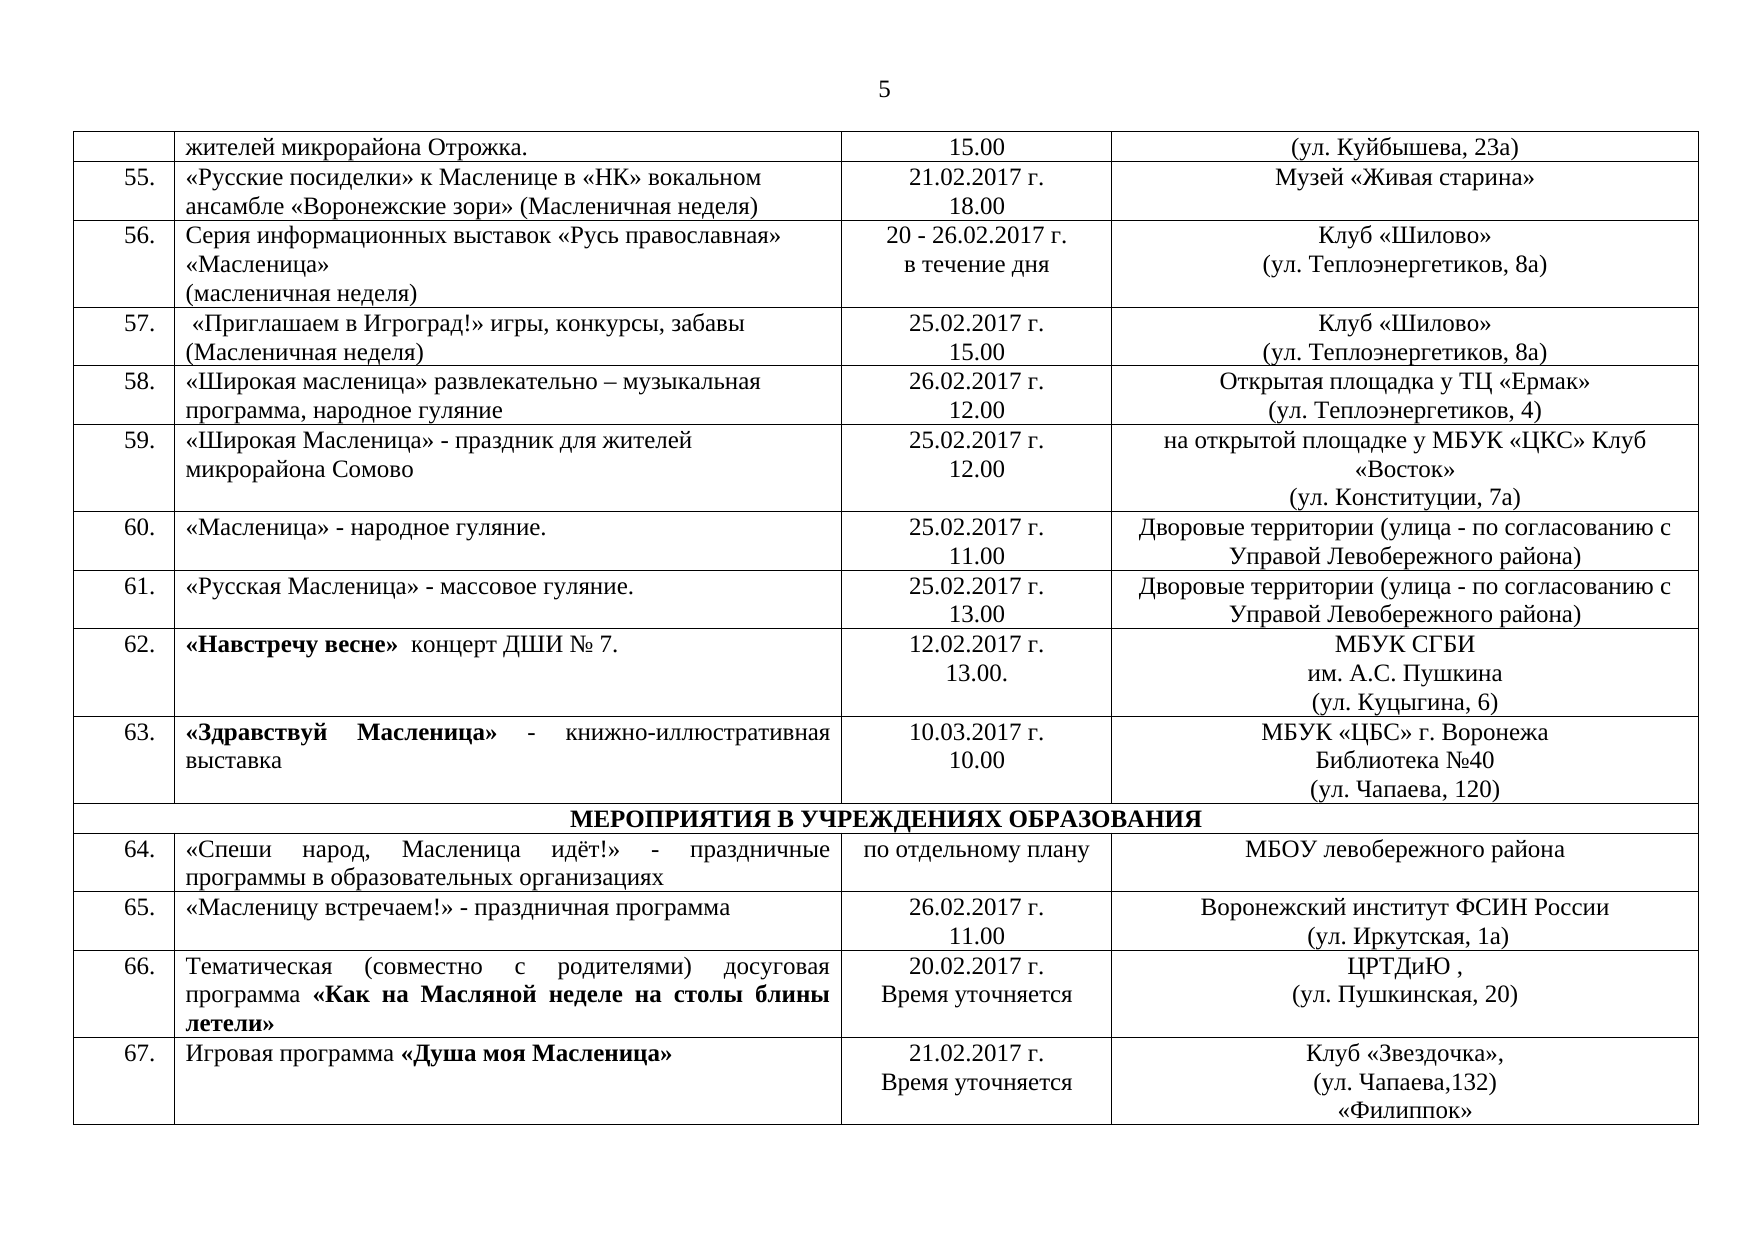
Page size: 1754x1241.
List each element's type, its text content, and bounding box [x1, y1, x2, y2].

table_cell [175, 132, 841, 161]
table_cell МБУК СГБИ им. А.С. Пушкина (ул. Куцыгина, 6) [1112, 629, 1698, 716]
table_cell [74, 366, 174, 424]
table_cell «Широкая масленица» развлекательно – музыкальная программа, народное гуляние [175, 366, 841, 424]
table_cell Тематическая (совместно с родителями) досуговая программа «Как на Масляной неделе на столы блины летели» [175, 951, 841, 1037]
table_cell «Навстречу весне» концерт ДШИ № 7. [175, 629, 841, 716]
table_cell 20 - 26.02.2017 г. в течение дня [842, 221, 1111, 307]
table_cell Открытая площадка у ТЦ «Ермак» (ул. Теплоэнергетиков, 4) [1112, 366, 1698, 424]
table_cell 21.02.2017 г. 15.00 [842, 132, 1111, 161]
table_cell [74, 892, 174, 950]
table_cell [1112, 1038, 1698, 1124]
table_cell [74, 951, 174, 1037]
table_cell 25.02.2017 г. 15.00 [842, 308, 1111, 365]
table_cell [74, 132, 174, 161]
table_cell «Масленицу встречаем!» - праздничная программа [175, 892, 841, 950]
table_cell 26.02.2017 г. 12.00 [842, 366, 1111, 424]
table_cell [74, 629, 174, 716]
table_cell «Широкая Масленица» - праздник для жителей микрорайона Сомово [175, 425, 841, 511]
table_cell Музей «Живая старина» [1112, 162, 1698, 219]
table_cell МБУК «ЦБС» г. Воронежа Библиотека №40 (ул. Чапаева, 120) [1112, 717, 1698, 803]
table_cell [74, 221, 174, 307]
table_cell 25.02.2017 г. 11.00 [842, 512, 1111, 570]
table_cell Клуб «Шилово» (ул. Теплоэнергетиков, 8а) [1112, 308, 1698, 365]
table_cell «Приглашаем в Игроград!» игры, конкурсы, забавы (Масленичная неделя) [175, 308, 841, 365]
table_cell 12.02.2017 г. 13.00. [842, 629, 1111, 716]
table_cell 20.02.2017 г. Время уточняется [842, 951, 1111, 1037]
table_cell Клуб «Шилово» (ул. Теплоэнергетиков, 8а) [1112, 221, 1698, 307]
table_cell «Масленица» - народное гуляние. [175, 512, 841, 570]
table_cell «Русские посиделки» к Масленице в «НК» вокальном ансамбле «Воронежские зори» (Масленичная неделя) [175, 162, 841, 219]
table_cell «Спеши народ, Масленица идёт!» - праздничные программы в образовательных организациях [175, 834, 841, 891]
table_cell МЕРОПРИЯТИЯ В УЧРЕЖДЕНИЯХ ОБРАЗОВАНИЯ [74, 804, 1698, 833]
table_cell Дворовые территории (улица - по согласованию с Управой Левобережного района) [1112, 512, 1698, 570]
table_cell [842, 1038, 1111, 1124]
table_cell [175, 1038, 841, 1124]
table_cell [74, 308, 174, 365]
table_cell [1112, 132, 1698, 161]
table_cell [74, 834, 174, 891]
table_cell Воронежский институт ФСИН России (ул. Иркутская, 1а) [1112, 892, 1698, 950]
table_cell 25.02.2017 г. 13.00 [842, 571, 1111, 628]
table_cell [74, 162, 174, 219]
table_cell [74, 717, 174, 803]
table_cell [74, 571, 174, 628]
table_cell на открытой площадке у МБУК «ЦКС» Клуб «Восток» (ул. Конституции, 7а) [1112, 425, 1698, 511]
table_cell Серия информационных выставок «Русь православная» «Масленица» (масленичная неделя) [175, 221, 841, 307]
table_cell 10.03.2017 г. 10.00 [842, 717, 1111, 803]
table_cell [74, 425, 174, 511]
table_cell [74, 1038, 174, 1124]
table_cell [74, 512, 174, 570]
table_cell 21.02.2017 г. 18.00 [842, 162, 1111, 219]
table_cell «Здравствуй Масленица» - книжно-иллюстративная выставка [175, 717, 841, 803]
table_cell «Русская Масленица» - массовое гуляние. [175, 571, 841, 628]
table_cell ЦРТДиЮ , (ул. Пушкинская, 20) [1112, 951, 1698, 1037]
table_cell МБОУ левобережного района [1112, 834, 1698, 891]
table_cell Дворовые территории (улица - по согласованию с Управой Левобережного района) [1112, 571, 1698, 628]
table_cell по отдельному плану [842, 834, 1111, 891]
table_cell 25.02.2017 г. 12.00 [842, 425, 1111, 511]
table_cell 26.02.2017 г. 11.00 [842, 892, 1111, 950]
